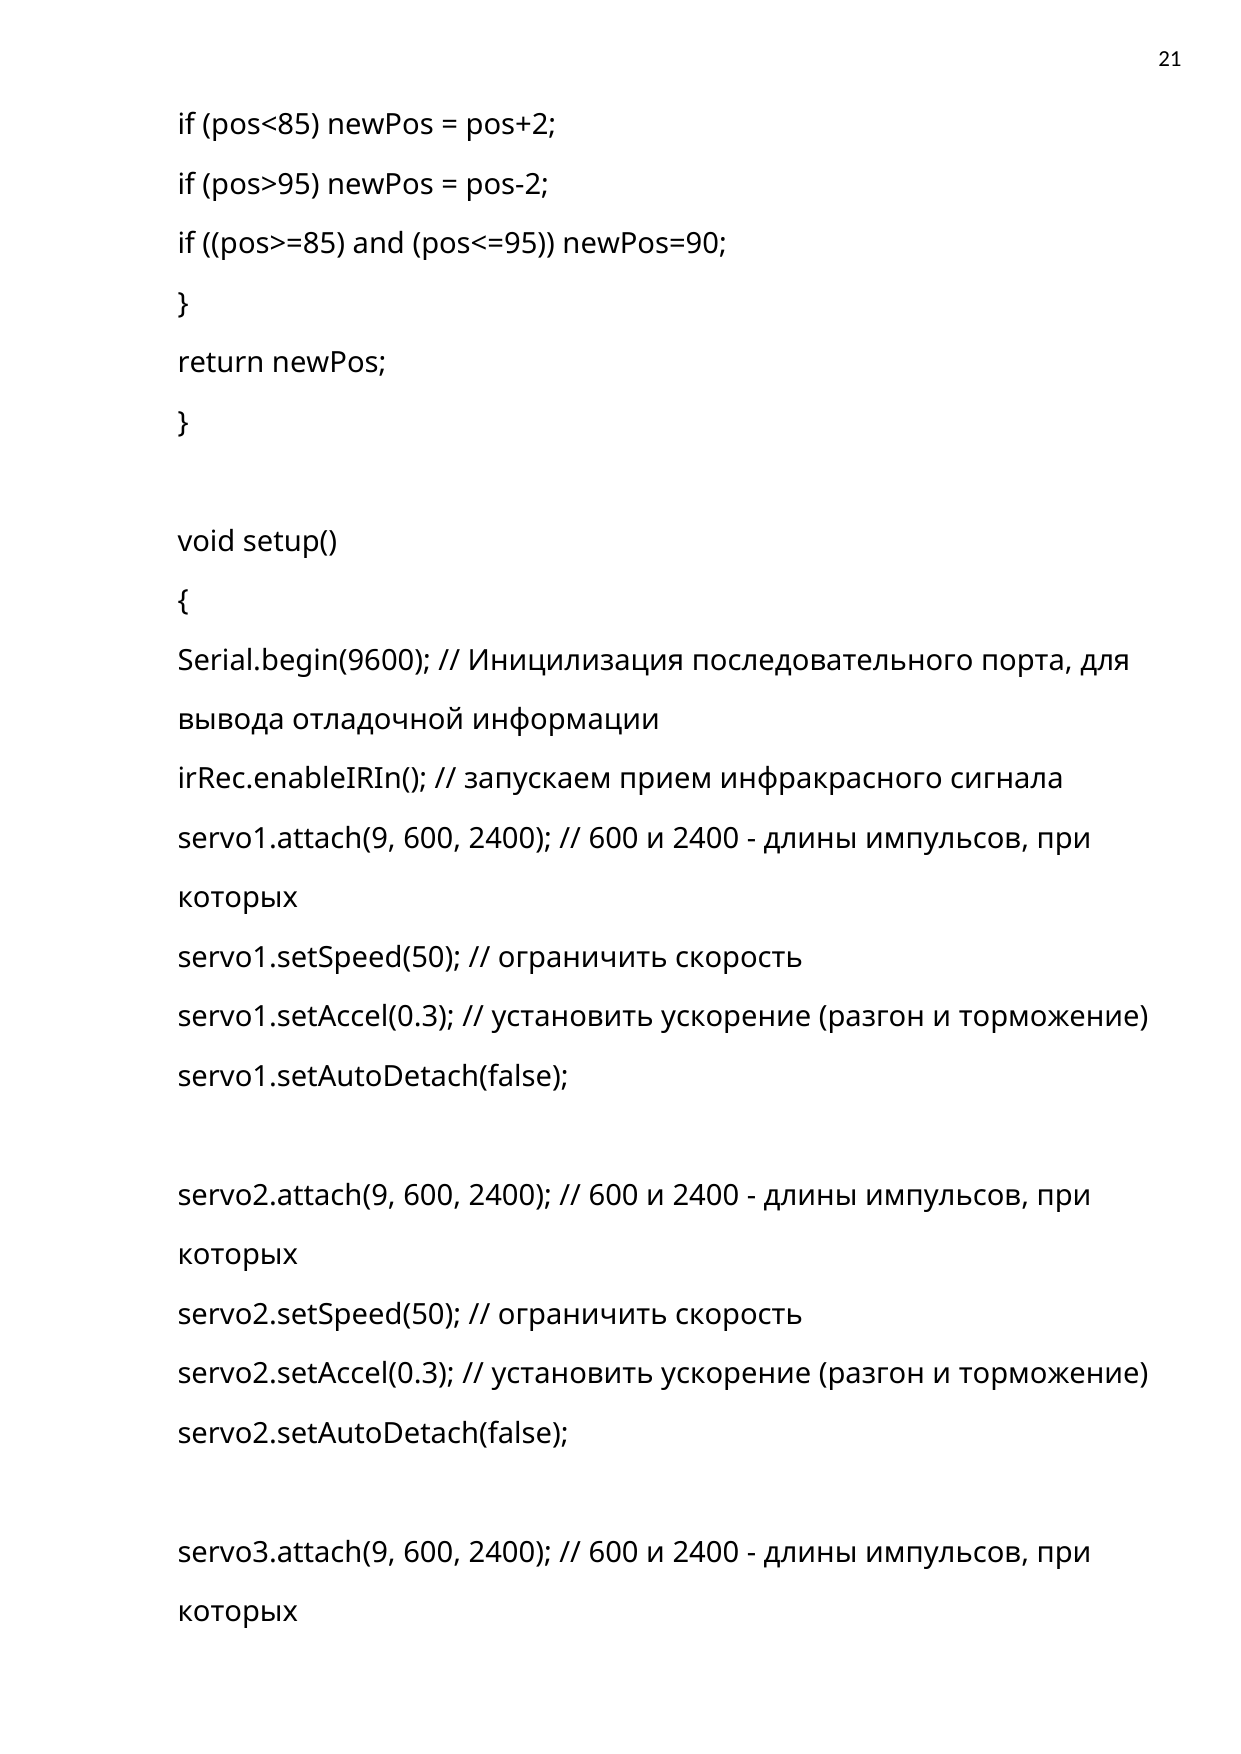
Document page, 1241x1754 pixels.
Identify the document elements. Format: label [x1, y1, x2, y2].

text [177, 103, 1181, 1630]
